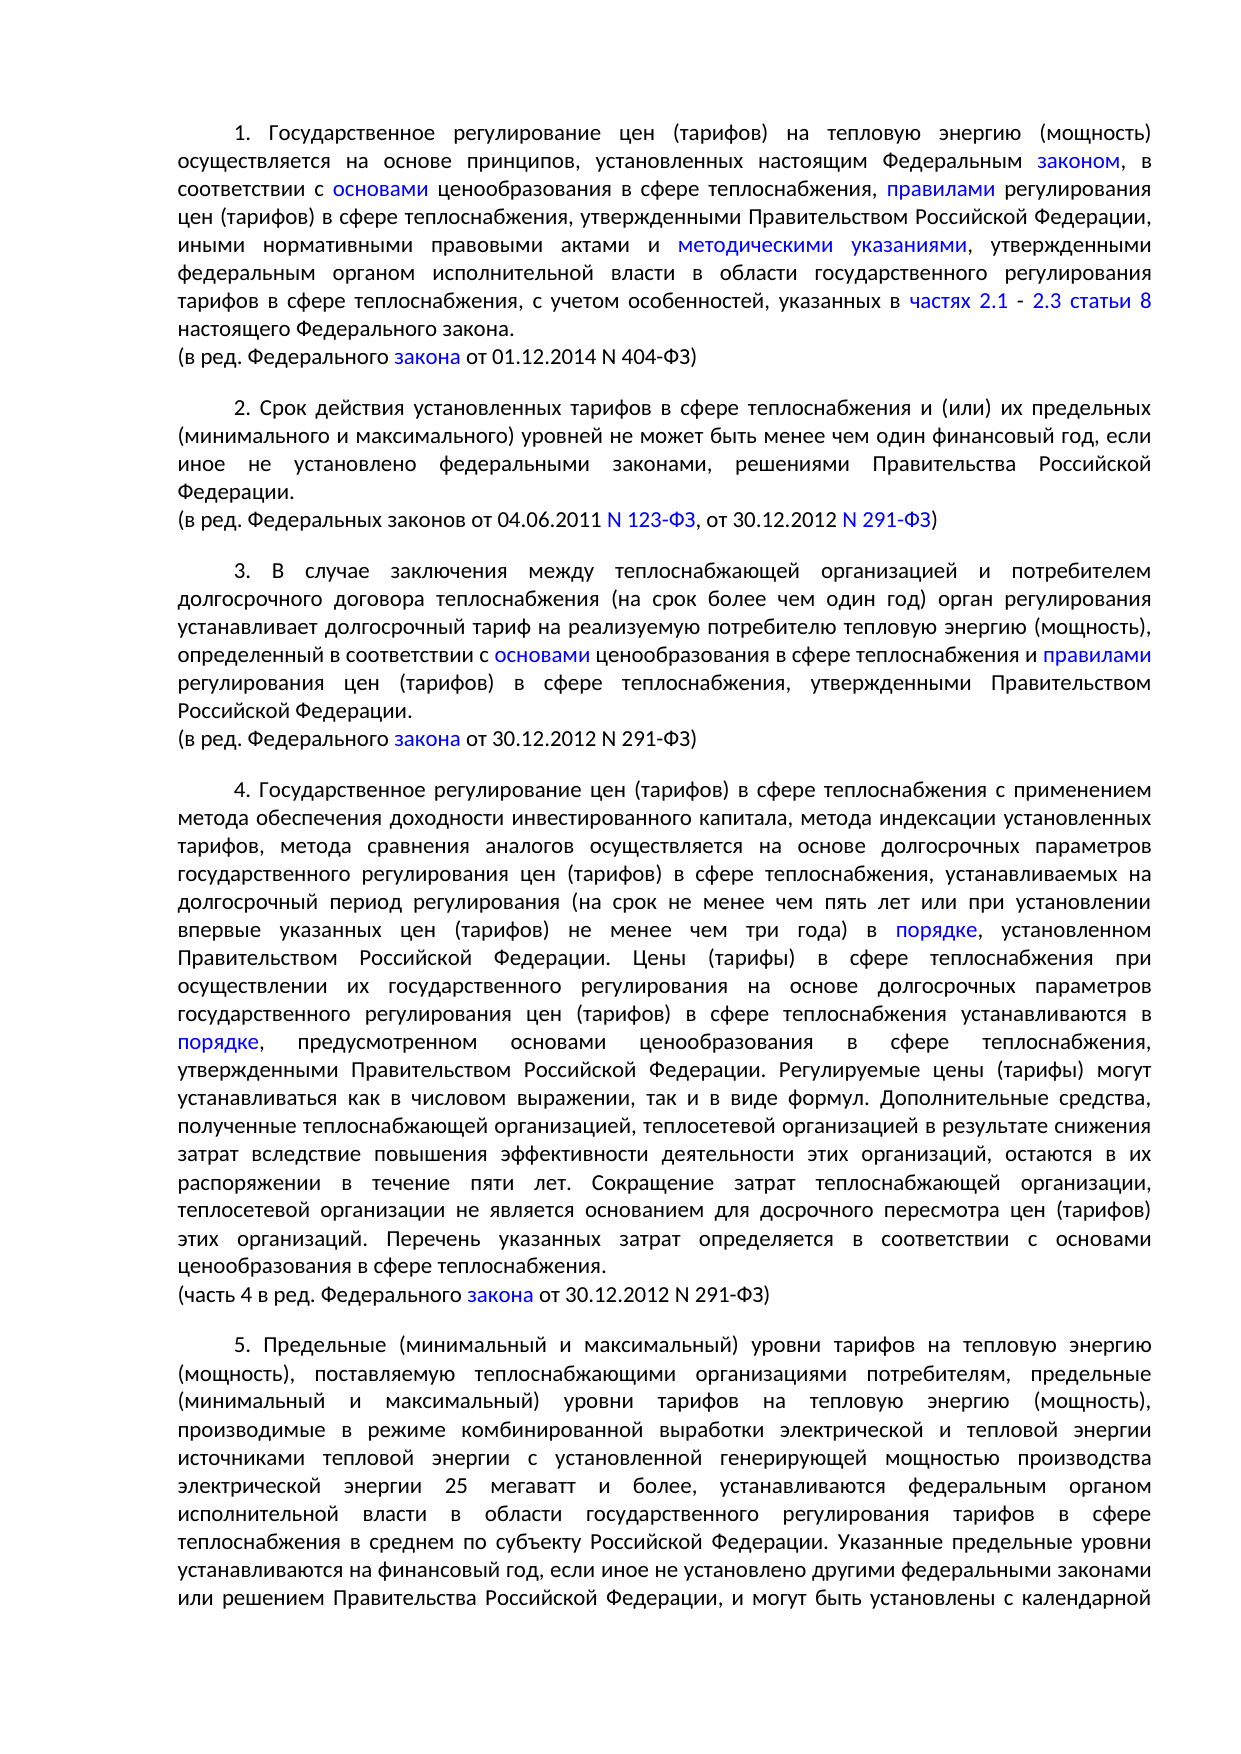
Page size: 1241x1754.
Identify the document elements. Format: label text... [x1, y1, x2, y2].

text (часть 4 в ред. Федерального закона от 30.12.2012 N 291-ФЗ) [177, 1280, 1152, 1308]
text 1. Государственное регулирование цен (тарифов) на тепловую энергию (мощность) осуществляется на основе принципов, установленных настоящим Федеральным законом, в соответствии с основами ценообразования в сфере теплоснабжения, правилами регулирования цен (тарифов) в сфере теплоснабжения, утвержденными Правительством Российской Федерации, иными нормативными правовыми актами и методическими указаниями, утвержденными федеральным органом исполнительной власти в области государственного регулирования тарифов в сфере теплоснабжения, с учетом особенностей, указанных в частях 2.1 - 2.3 статьи 8 настоящего Федерального закона. [177, 118, 1152, 342]
text 3. В случае заключения между теплоснабжающей организацией и потребителем долгосрочного договора теплоснабжения (на срок более чем один год) орган регулирования устанавливает долгосрочный тариф на реализуемую потребителю тепловую энергию (мощность), определенный в соответствии с основами ценообразования в сфере теплоснабжения и правилами регулирования цен (тарифов) в сфере теплоснабжения, утвержденными Правительством Российской Федерации. [177, 556, 1152, 724]
text 4. Государственное регулирование цен (тарифов) в сфере теплоснабжения с применением метода обеспечения доходности инвестированного капитала, метода индексации установленных тарифов, метода сравнения аналогов осуществляется на основе долгосрочных параметров государственного регулирования цен (тарифов) в сфере теплоснабжения, устанавливаемых на долгосрочный период регулирования (на срок не менее чем пять лет или при установлении впервые указанных цен (тарифов) не менее чем три года) в порядке, установленном Правительством Российской Федерации. Цены (тарифы) в сфере теплоснабжения при осуществлении их государственного регулирования на основе долгосрочных параметров государственного регулирования цен (тарифов) в сфере теплоснабжения устанавливаются в порядке, предусмотренном основами ценообразования в сфере теплоснабжения, утвержденными Правительством Российской Федерации. Регулируемые цены (тарифы) могут устанавливаться как в числовом выражении, так и в виде формул. Дополнительные средства, полученные теплоснабжающей организацией, теплосетевой организацией в результате снижения затрат вследствие повышения эффективности деятельности этих организаций, остаются в их распоряжении в течение пяти лет. Сокращение затрат теплоснабжающей организации, теплосетевой организации не является основанием для досрочного пересмотра цен (тарифов) этих организаций. Перечень указанных затрат определяется в соответствии с основами ценообразования в сфере теплоснабжения. [177, 775, 1152, 1280]
text (в ред. Федерального закона от 30.12.2012 N 291-ФЗ) [177, 724, 1152, 752]
text 2. Срок действия установленных тарифов в сфере теплоснабжения и (или) их предельных (минимального и максимального) уровней не может быть менее чем один финансовый год, если иное не установлено федеральными законами, решениями Правительства Российской Федерации. [177, 393, 1152, 505]
text (в ред. Федерального закона от 01.12.2014 N 404-ФЗ) [177, 342, 1152, 370]
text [177, 1331, 1152, 1611]
text (в ред. Федеральных законов от 04.06.2011 N 123-ФЗ, от 30.12.2012 N 291-ФЗ) [177, 505, 1152, 533]
